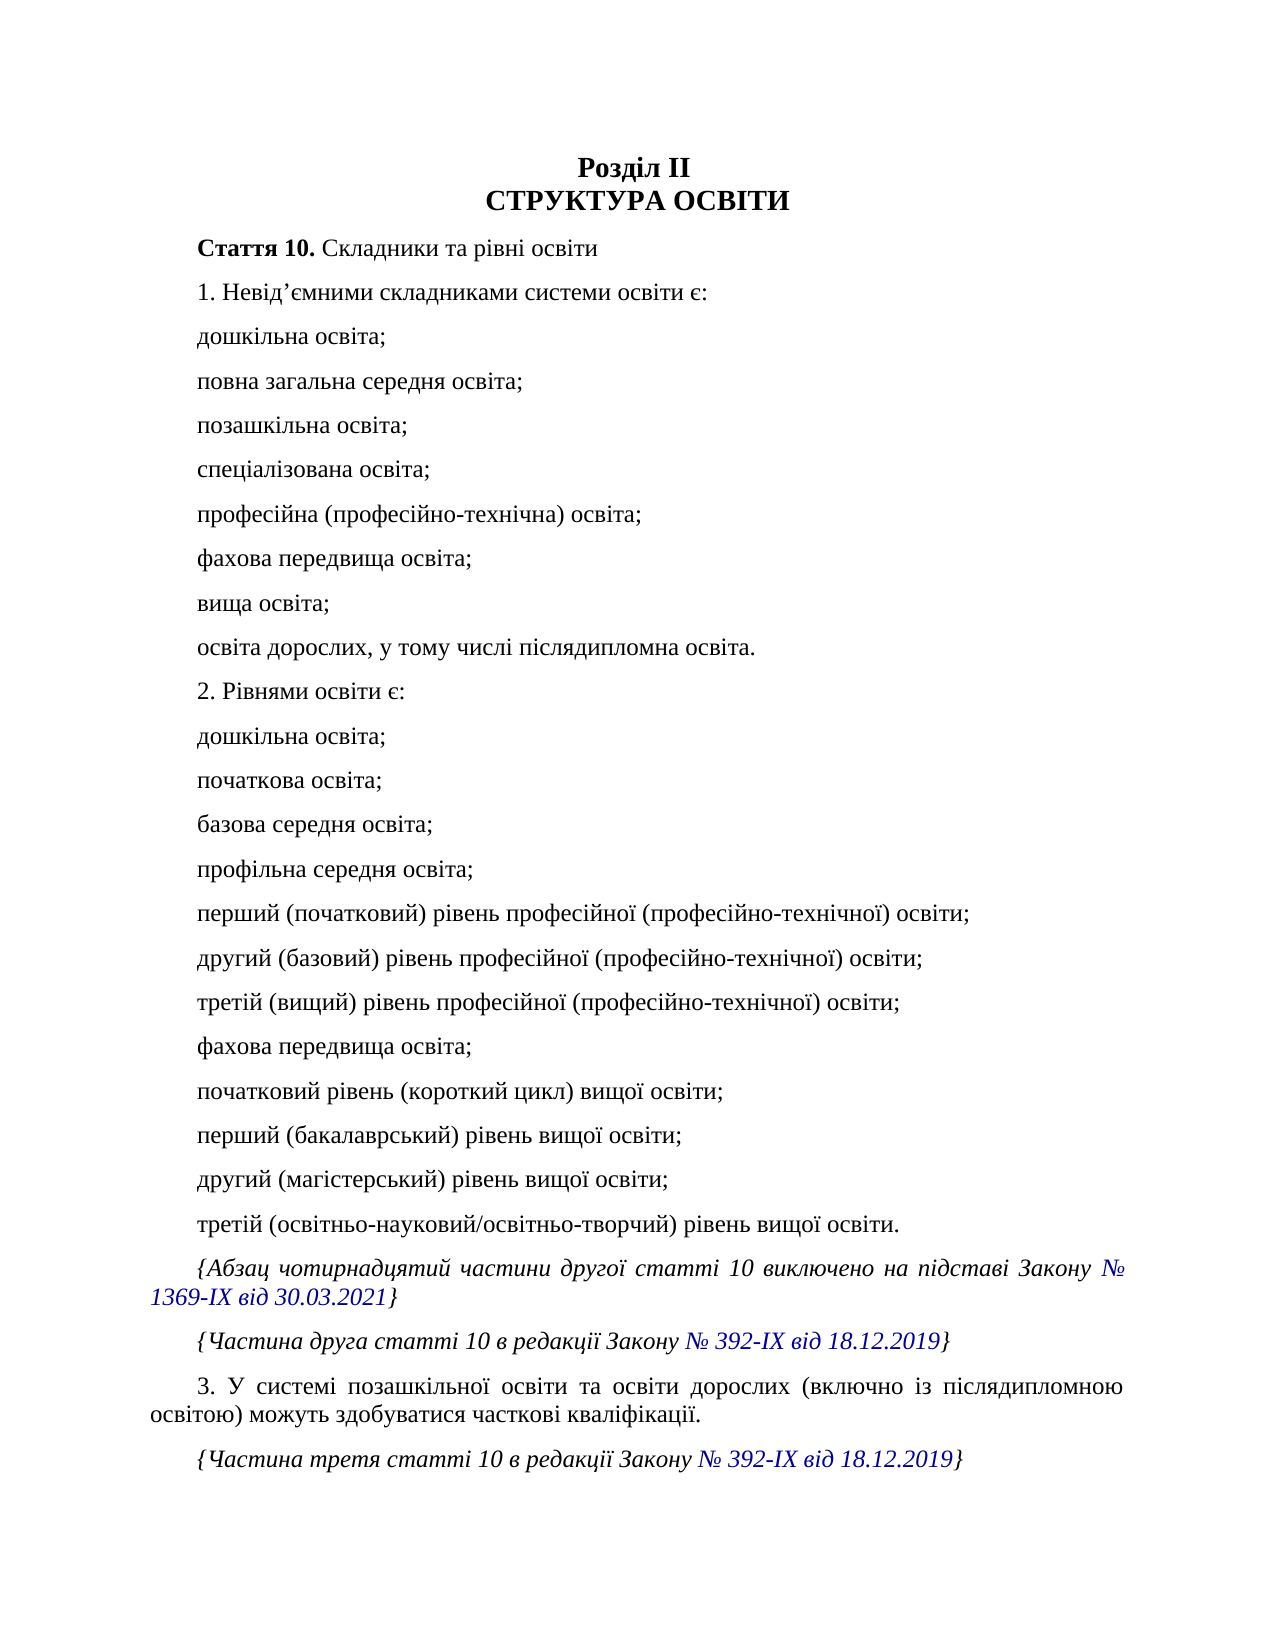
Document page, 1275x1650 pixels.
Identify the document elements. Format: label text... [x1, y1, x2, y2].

text базова середня освіта; [150, 809, 1125, 838]
text {Абзац чотирнадцятий частини другої статті 10 виключено на підставі Закону № 1369-IX від 30.03.2021} [150, 1253, 1125, 1311]
text перший (початковий) рівень професійної (професійно-технічної) освіти; [150, 898, 1125, 927]
text 1. Невід’ємними складниками системи освіти є: [150, 277, 1125, 306]
text повна загальна середня освіта; [150, 366, 1125, 394]
text профільна середня освіта; [150, 854, 1125, 883]
text позашкільна освіта; [150, 410, 1125, 439]
text вища освіта; [150, 588, 1125, 616]
text 3. У системі позашкільної освіти та освіти дорослих (включно із післядипломною освітою) можуть здобуватися часткові кваліфікації. [150, 1371, 1125, 1428]
text спеціалізована освіта; [150, 454, 1125, 483]
text третій (вищий) рівень професійної (професійно-технічної) освіти; [150, 987, 1125, 1016]
text професійна (професійно-технічна) освіта; [150, 499, 1125, 528]
text Розділ II СТРУКТУРА ОСВІТИ [197, 150, 1078, 217]
text {Частина друга статті 10 в редакції Закону № 392-IX від 18.12.2019} [150, 1326, 1125, 1355]
text дошкільна освіта; [150, 721, 1125, 749]
text початкова освіта; [150, 765, 1125, 794]
text початковий рівень (короткий цикл) вищої освіти; [150, 1076, 1125, 1104]
text дошкільна освіта; [150, 321, 1125, 350]
text Стаття 10. Складники та рівні освіти [150, 233, 1125, 261]
text 2. Рівнями освіти є: [150, 676, 1125, 705]
text фахова передвища освіта; [150, 1031, 1125, 1060]
text {Частина третя статті 10 в редакції Закону № 392-IX від 18.12.2019} [150, 1444, 1125, 1473]
text другий (магістерський) рівень вищої освіти; [150, 1164, 1125, 1193]
text другий (базовий) рівень професійної (професійно-технічної) освіти; [150, 943, 1125, 971]
text третій (освітньо-науковий/освітньо-творчий) рівень вищої освіти. [150, 1209, 1125, 1238]
text освіта дорослих, у тому числі післядипломна освіта. [150, 632, 1125, 661]
text фахова передвища освіта; [150, 543, 1125, 572]
text перший (бакалаврський) рівень вищої освіти; [150, 1120, 1125, 1149]
